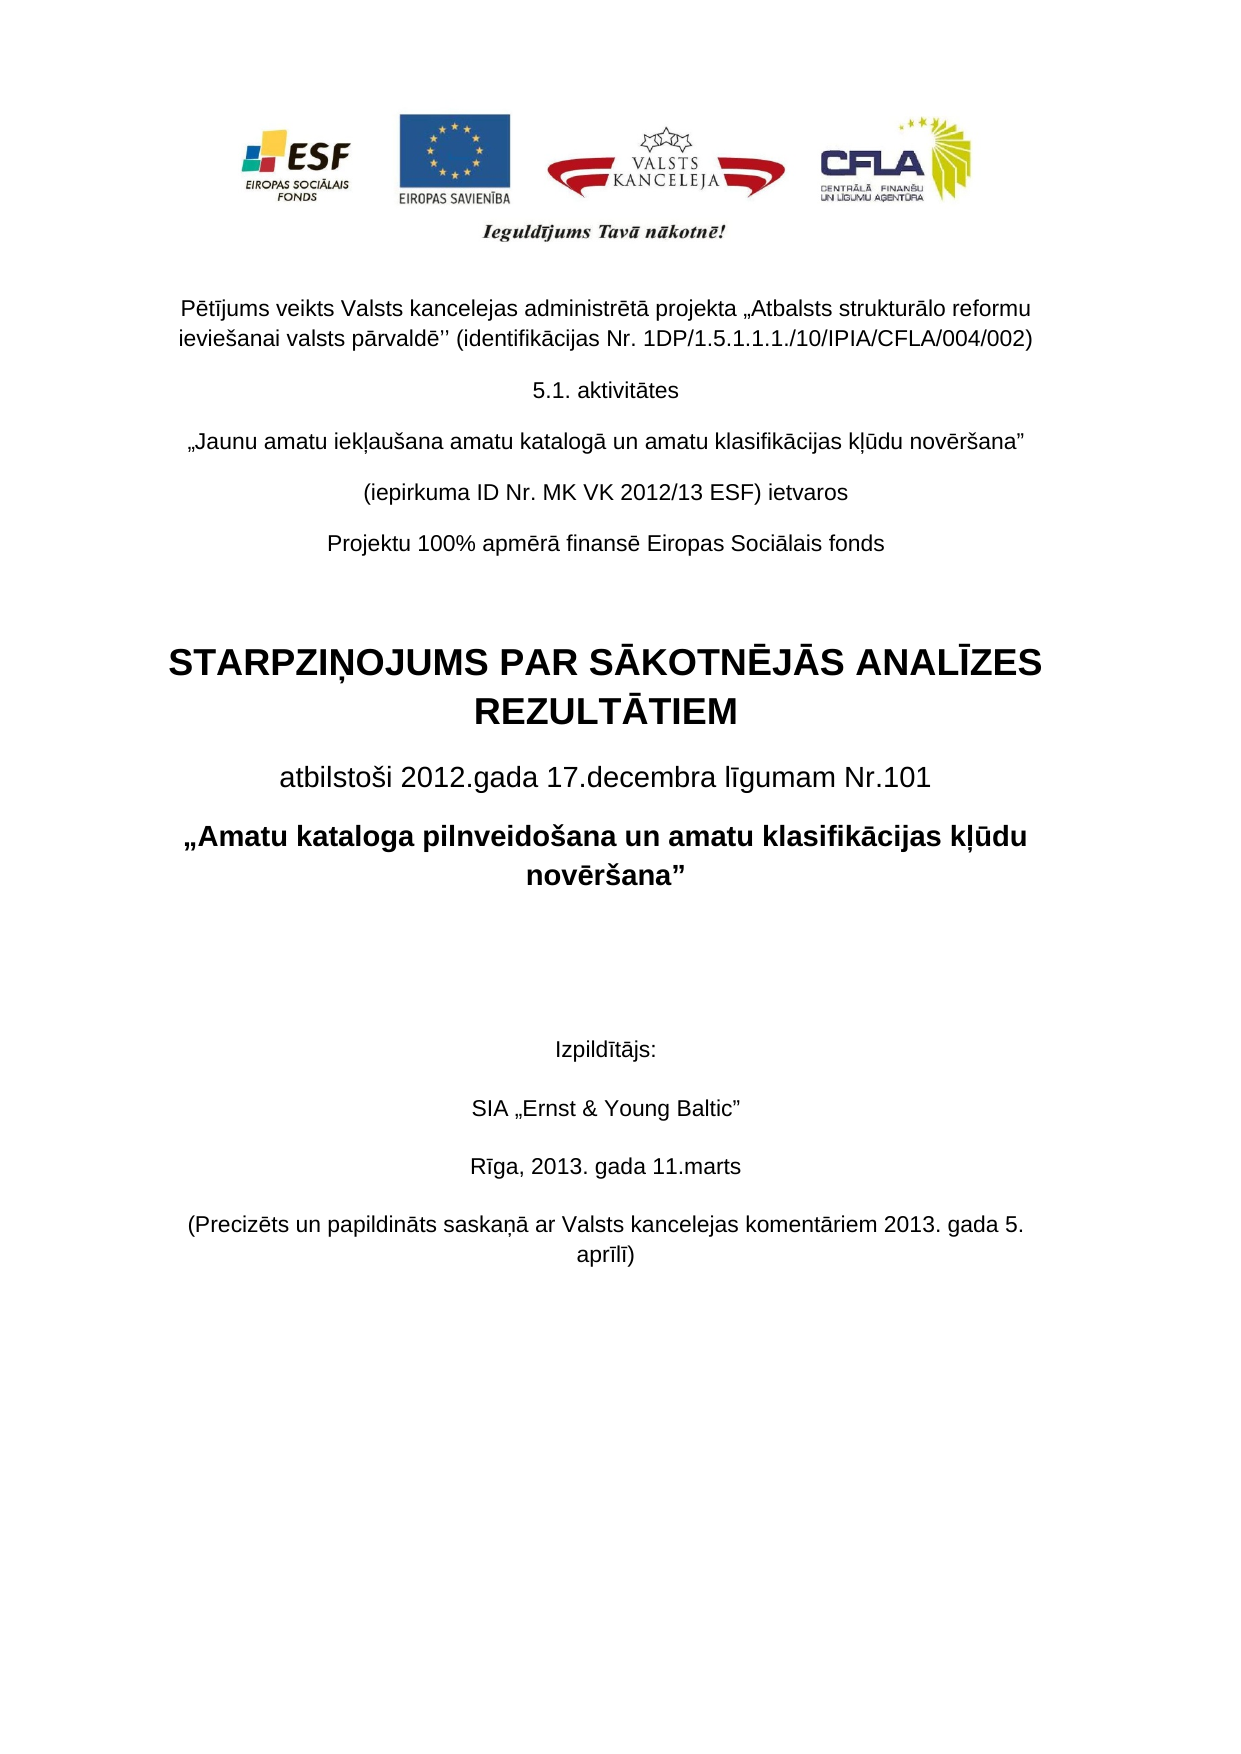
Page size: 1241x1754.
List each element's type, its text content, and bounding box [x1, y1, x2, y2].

text Projektu 100% apmērā finansē Eiropas Sociālais fonds [162, 530, 1049, 557]
text STARPZIŅOJUMS PAR SĀKOTNĒJĀS ANALĪZES REZULTĀTIEM [162, 640, 1049, 732]
text atbilstoši 2012.gada 17.decembra līgumam Nr.101 [162, 760, 1049, 793]
text Rīga, 2013. gada 11.marts [162, 1150, 1049, 1179]
text (Precizēts un papildināts saskaņā ar Valsts kancelejas komentāriem 2013. gada 5. aprīlī) [162, 1209, 1049, 1267]
text Pētījums veikts Valsts kancelejas administrētā projekta „Atbalsts strukturālo reformu ieviešanai valsts pārvaldē’’ (identifikācijas Nr. 1DP/1.5.1.1.1./10/IPIA/CFLA/004/002) [162, 292, 1049, 351]
text „Jaunu amatu iekļaušana amatu katalogā un amatu klasifikācijas kļūdu novēršana” [162, 428, 1049, 454]
text „Amatu kataloga pilnveidošana un amatu klasifikācijas kļūdu novēršana” [162, 819, 1049, 891]
picture [172, 88, 1039, 264]
text 5.1. aktivitātes [162, 377, 1049, 403]
text Izpildītājs: [162, 1034, 1049, 1063]
text (iepirkuma ID Nr. MK VK 2012/13 ESF) ietvaros [162, 479, 1049, 506]
text SIA „Ernst & Young Baltic” [162, 1092, 1049, 1121]
